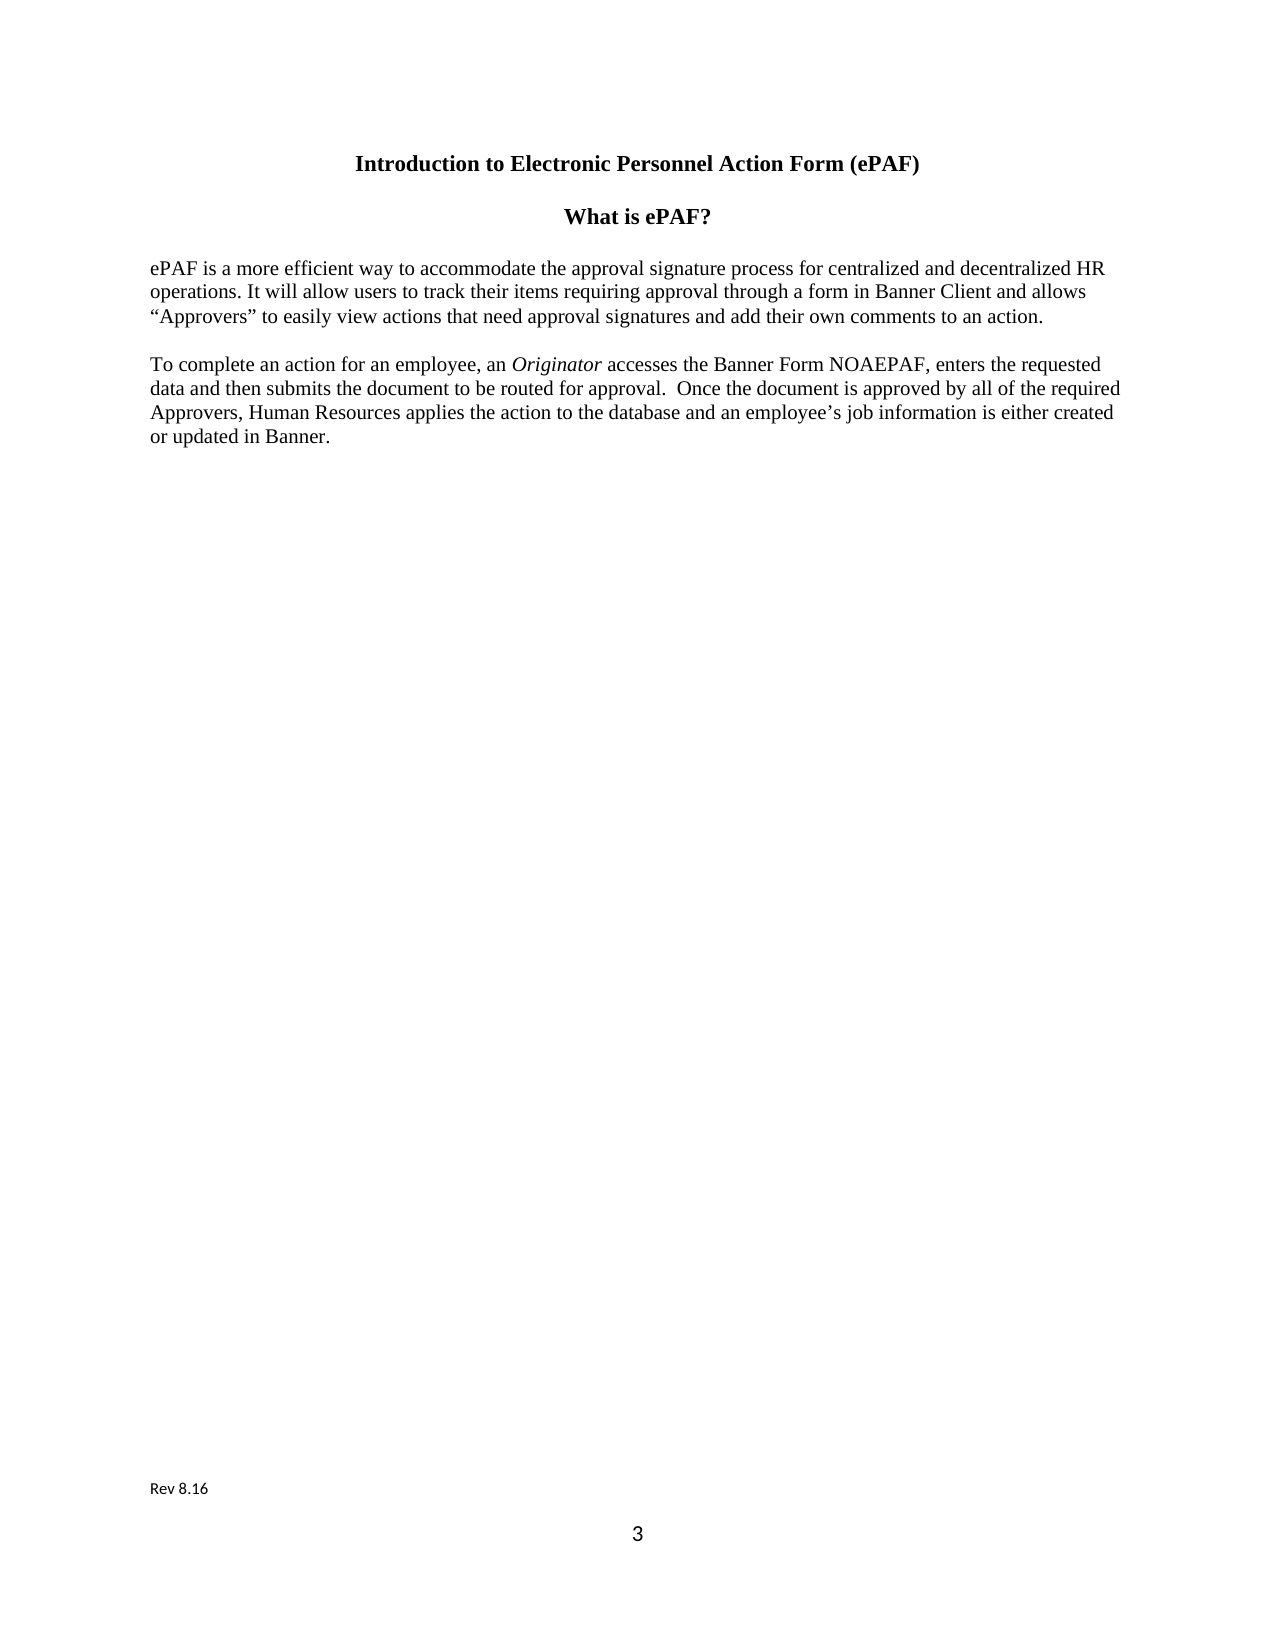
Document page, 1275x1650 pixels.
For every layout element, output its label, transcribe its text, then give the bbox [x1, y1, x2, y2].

text ePAF is a more efficient way to accommodate the approval signature process for centralized and decentralized HR operations. It will allow users to track their items requiring approval through a form in Banner Client and allows “Approvers” to easily view actions that need approval signatures and add their own comments to an action. [150, 255, 1125, 328]
text To complete an action for an employee, an Originator accesses the Banner Form NOAEPAF, enters the requested data and then submits the document to be routed for approval. Once the document is approved by all of the required Approvers, Human Resources applies the action to the database and an employee’s job information is either created or updated in Banner. [150, 352, 1125, 448]
text Introduction to Electronic Personnel Action Form (ePAF) [150, 150, 1125, 176]
text What is ePAF? [150, 203, 1125, 229]
